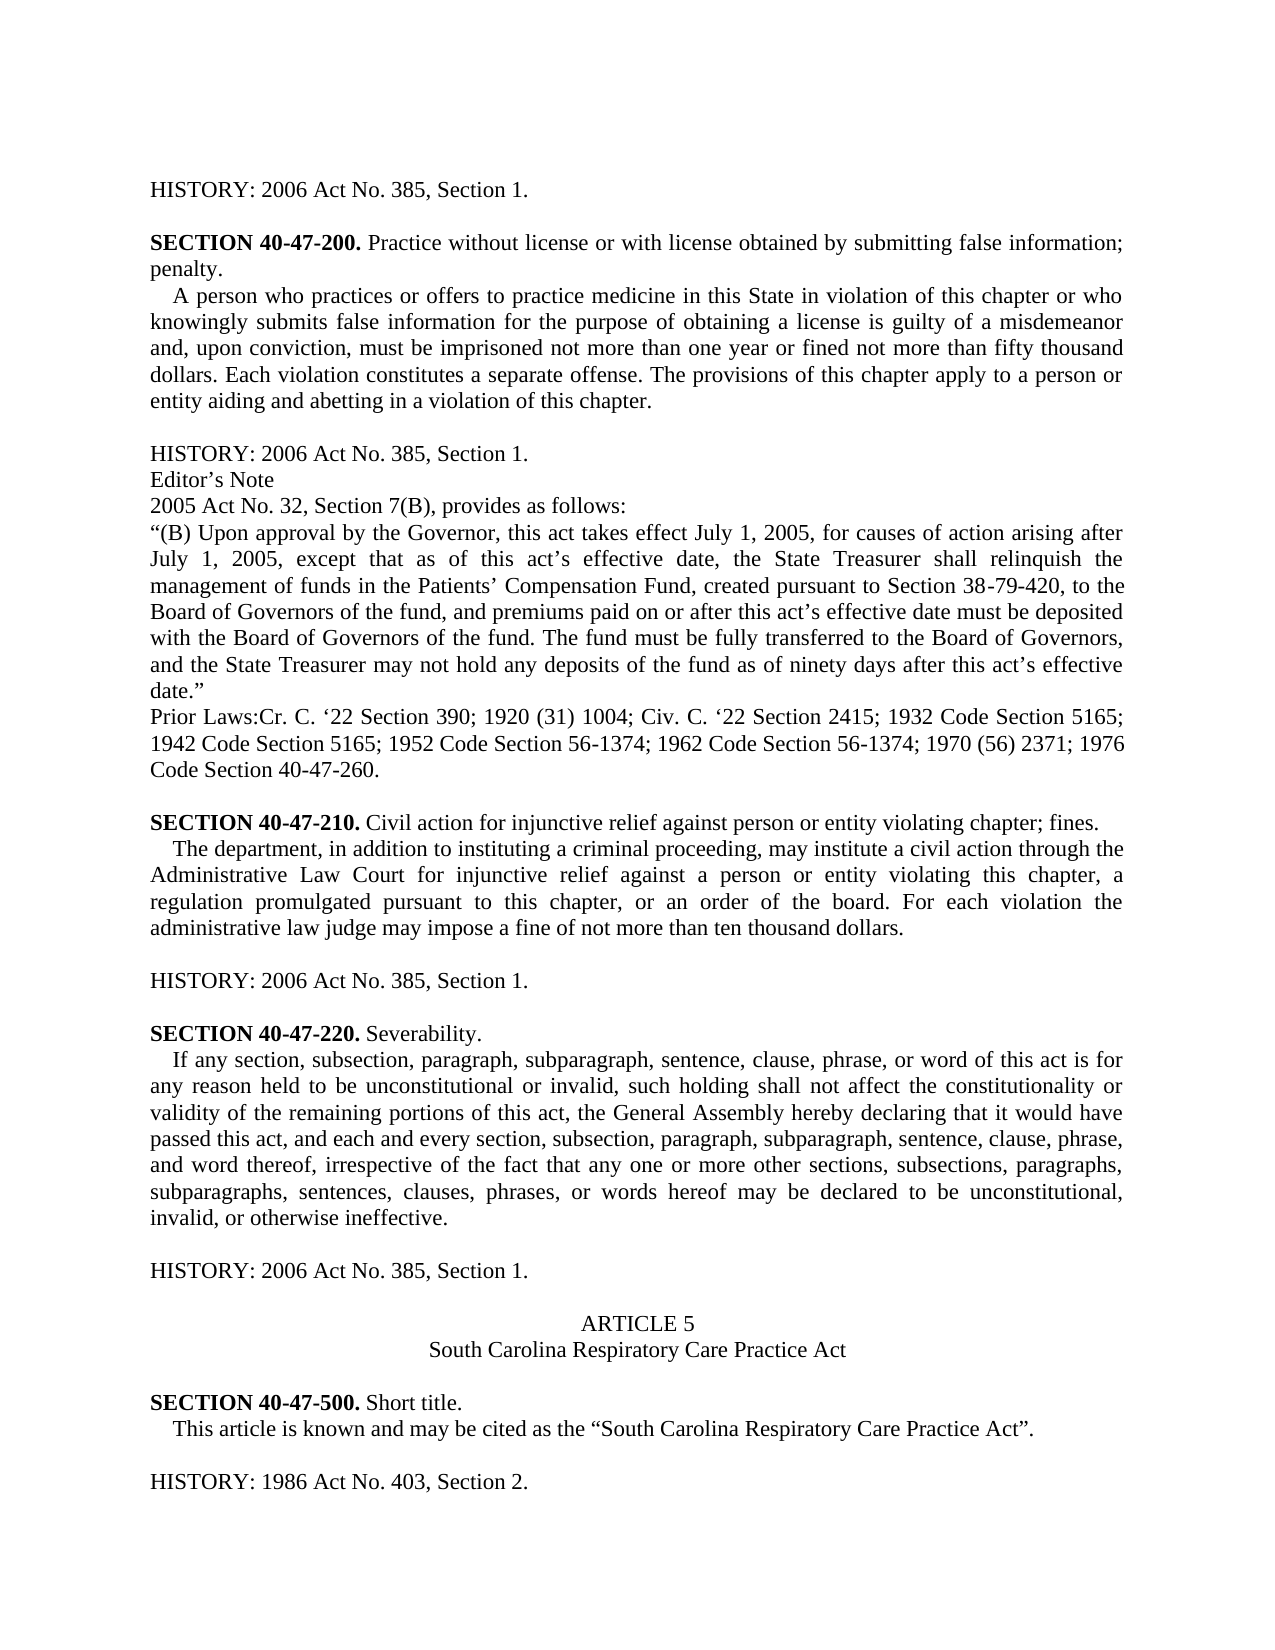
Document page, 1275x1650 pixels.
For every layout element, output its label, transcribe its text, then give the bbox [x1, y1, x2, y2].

text SECTION 40-47-200. Practice without license or with license obtained by submitting false information; penalty. [150, 229, 1125, 282]
text HISTORY: 1986 Act No. 403, Section 2. [150, 1468, 1125, 1494]
text If any section, subsection, paragraph, subparagraph, sentence, clause, phrase, or word of this act is for any reason held to be unconstitutional or invalid, such holding shall not affect the constitutionality or validity of the remaining portions of this act, the General Assembly hereby declaring that it would have passed this act, and each and every section, subsection, paragraph, subparagraph, sentence, clause, phrase, and word thereof, irrespective of the fact that any one or more other sections, subsections, paragraphs, subparagraphs, sentences, clauses, phrases, or words hereof may be declared to be unconstitutional, invalid, or otherwise ineffective. [150, 1046, 1125, 1231]
text HISTORY: 2006 Act No. 385, Section 1. [150, 1257, 1125, 1283]
text SECTION 40-47-500. Short title. [150, 1389, 1125, 1415]
text A person who practices or offers to practice medicine in this State in violation of this chapter or who knowingly submits false information for the purpose of obtaining a license is guilty of a misdemeanor and, upon conviction, must be imprisoned not more than one year or fined not more than fifty thousand dollars. Each violation constitutes a separate offense. The provisions of this chapter apply to a person or entity aiding and abetting in a violation of this chapter. [150, 282, 1125, 413]
text Prior Laws:Cr. C. ‘22 Section 390; 1920 (31) 1004; Civ. C. ‘22 Section 2415; 1932 Code Section 5165; 1942 Code Section 5165; 1952 Code Section 56-1374; 1962 Code Section 56-1374; 1970 (56) 2371; 1976 Code Section 40-47-260. [150, 703, 1125, 782]
text HISTORY: 2006 Act No. 385, Section 1. [150, 176, 1125, 203]
text Editor’s Note [150, 466, 1125, 493]
text 2005 Act No. 32, Section 7(B), provides as follows: [150, 493, 1125, 519]
text South Carolina Respiratory Care Practice Act [150, 1336, 1125, 1362]
text The department, in addition to instituting a criminal proceeding, may institute a civil action through the Administrative Law Court for injunctive relief against a person or entity violating this chapter, a regulation promulgated pursuant to this chapter, or an order of the board. For each violation the administrative law judge may impose a fine of not more than ten thousand dollars. [150, 835, 1125, 941]
text HISTORY: 2006 Act No. 385, Section 1. [150, 967, 1125, 993]
text SECTION 40-47-210. Civil action for injunctive relief against person or entity violating chapter; fines. [150, 809, 1125, 835]
text ARTICLE 5 [150, 1309, 1125, 1336]
text HISTORY: 2006 Act No. 385, Section 1. [150, 440, 1125, 466]
text “(B) Upon approval by the Governor, this act takes effect July 1, 2005, for causes of action arising after July 1, 2005, except that as of this act’s effective date, the State Treasurer shall relinquish the management of funds in the Patients’ Compensation Fund, created pursuant to Section 38-79-420, to the Board of Governors of the fund, and premiums paid on or after this act’s effective date must be deposited with the Board of Governors of the fund. The fund must be fully transferred to the Board of Governors, and the State Treasurer may not hold any deposits of the fund as of ninety days after this act’s effective date.” [150, 519, 1125, 703]
text SECTION 40-47-220. Severability. [150, 1020, 1125, 1046]
text This article is known and may be cited as the “South Carolina Respiratory Care Practice Act”. [150, 1415, 1125, 1441]
